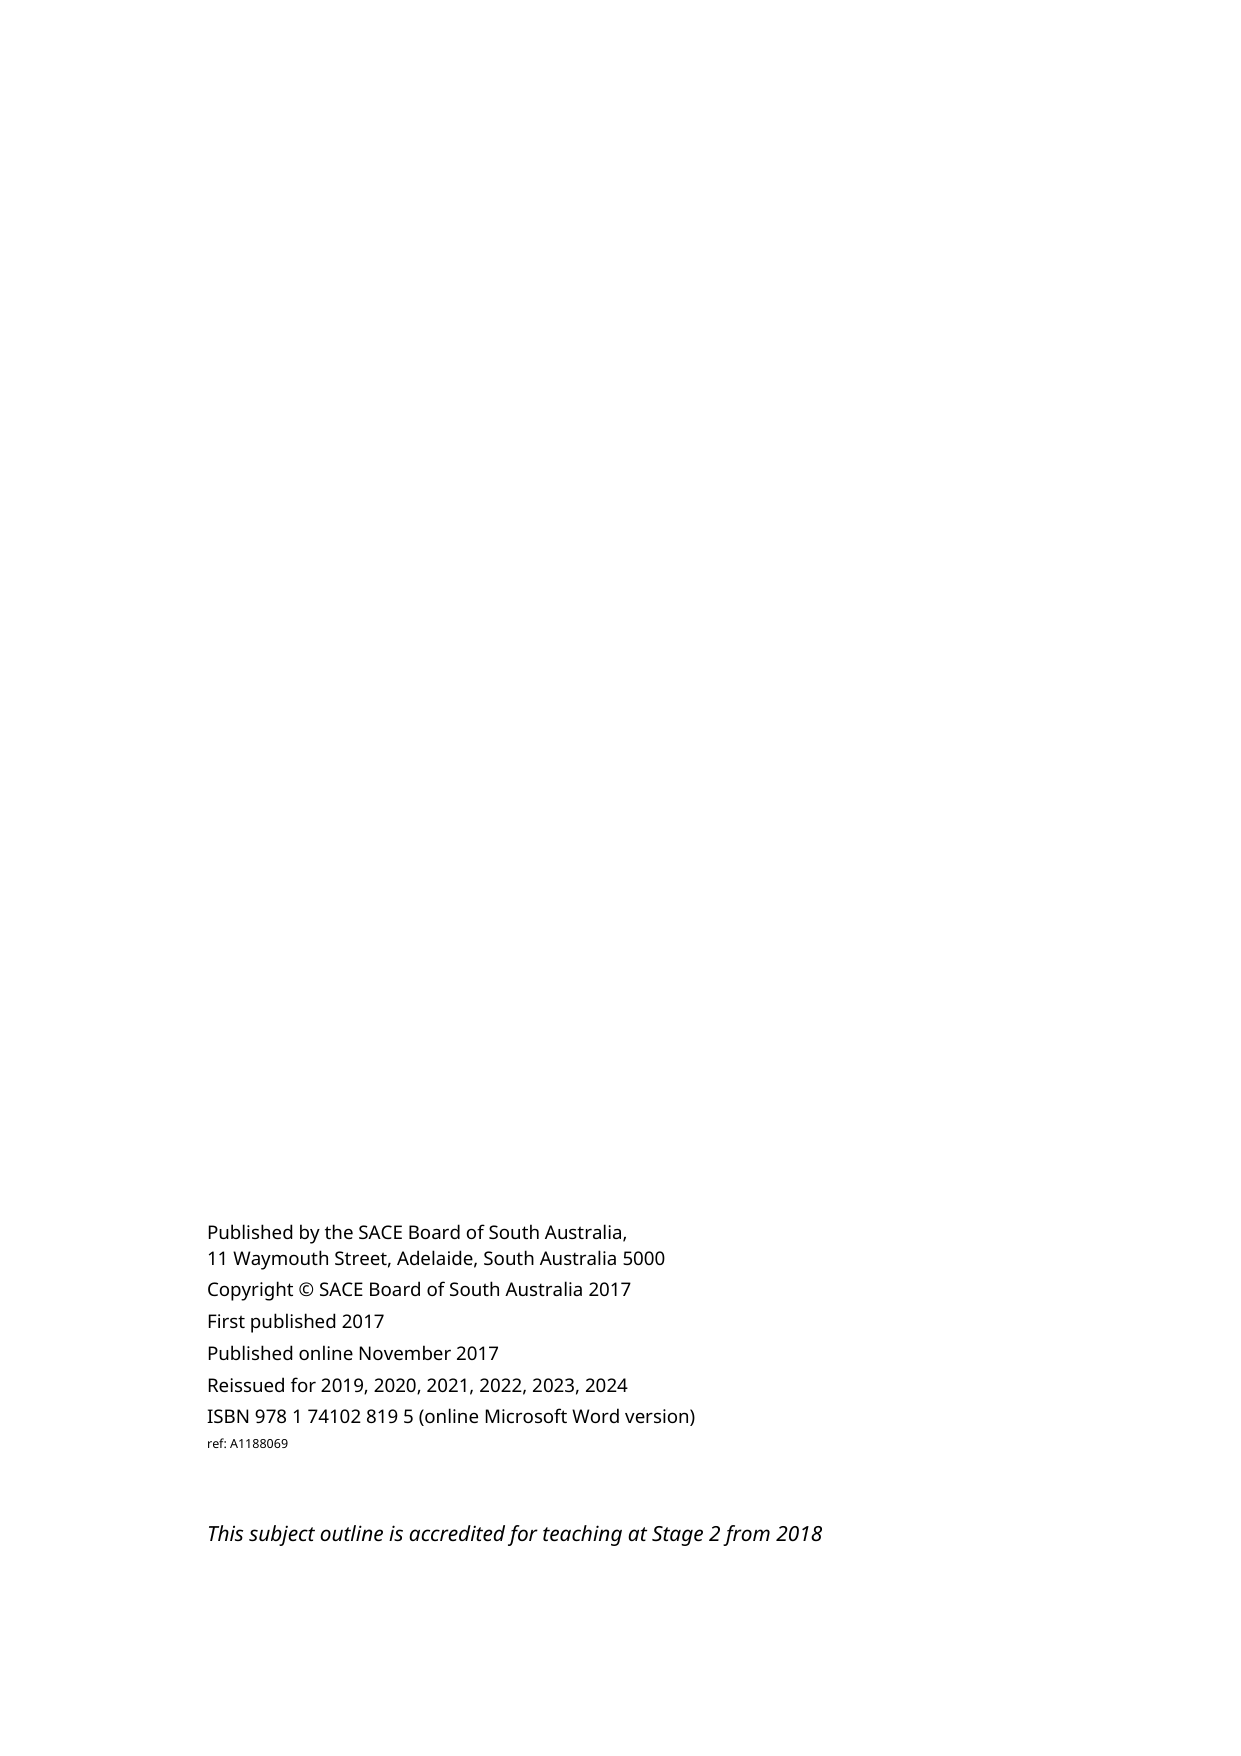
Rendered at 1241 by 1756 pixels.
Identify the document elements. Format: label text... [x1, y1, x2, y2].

text ref: [207, 1435, 1033, 1452]
text Published online November 2017 [207, 1340, 1033, 1366]
text ISBN 978 1 74102 819 5 (online Microsoft Word version) [207, 1404, 1033, 1429]
text Copyright © SACE Board of South Australia 2017 [207, 1277, 1033, 1302]
text First published 2017 [207, 1308, 1033, 1334]
text Published by the SACE Board of South Australia, 11 Waymouth Street, Adelaide, South Australia 5000 [207, 1219, 1033, 1270]
text This subject outline is accredited for teaching at Stage 2 from 2018 [207, 1519, 1033, 1548]
text Reissued for 2019, 2020, 2021, 2022, 2023, 2024 [207, 1372, 1033, 1397]
